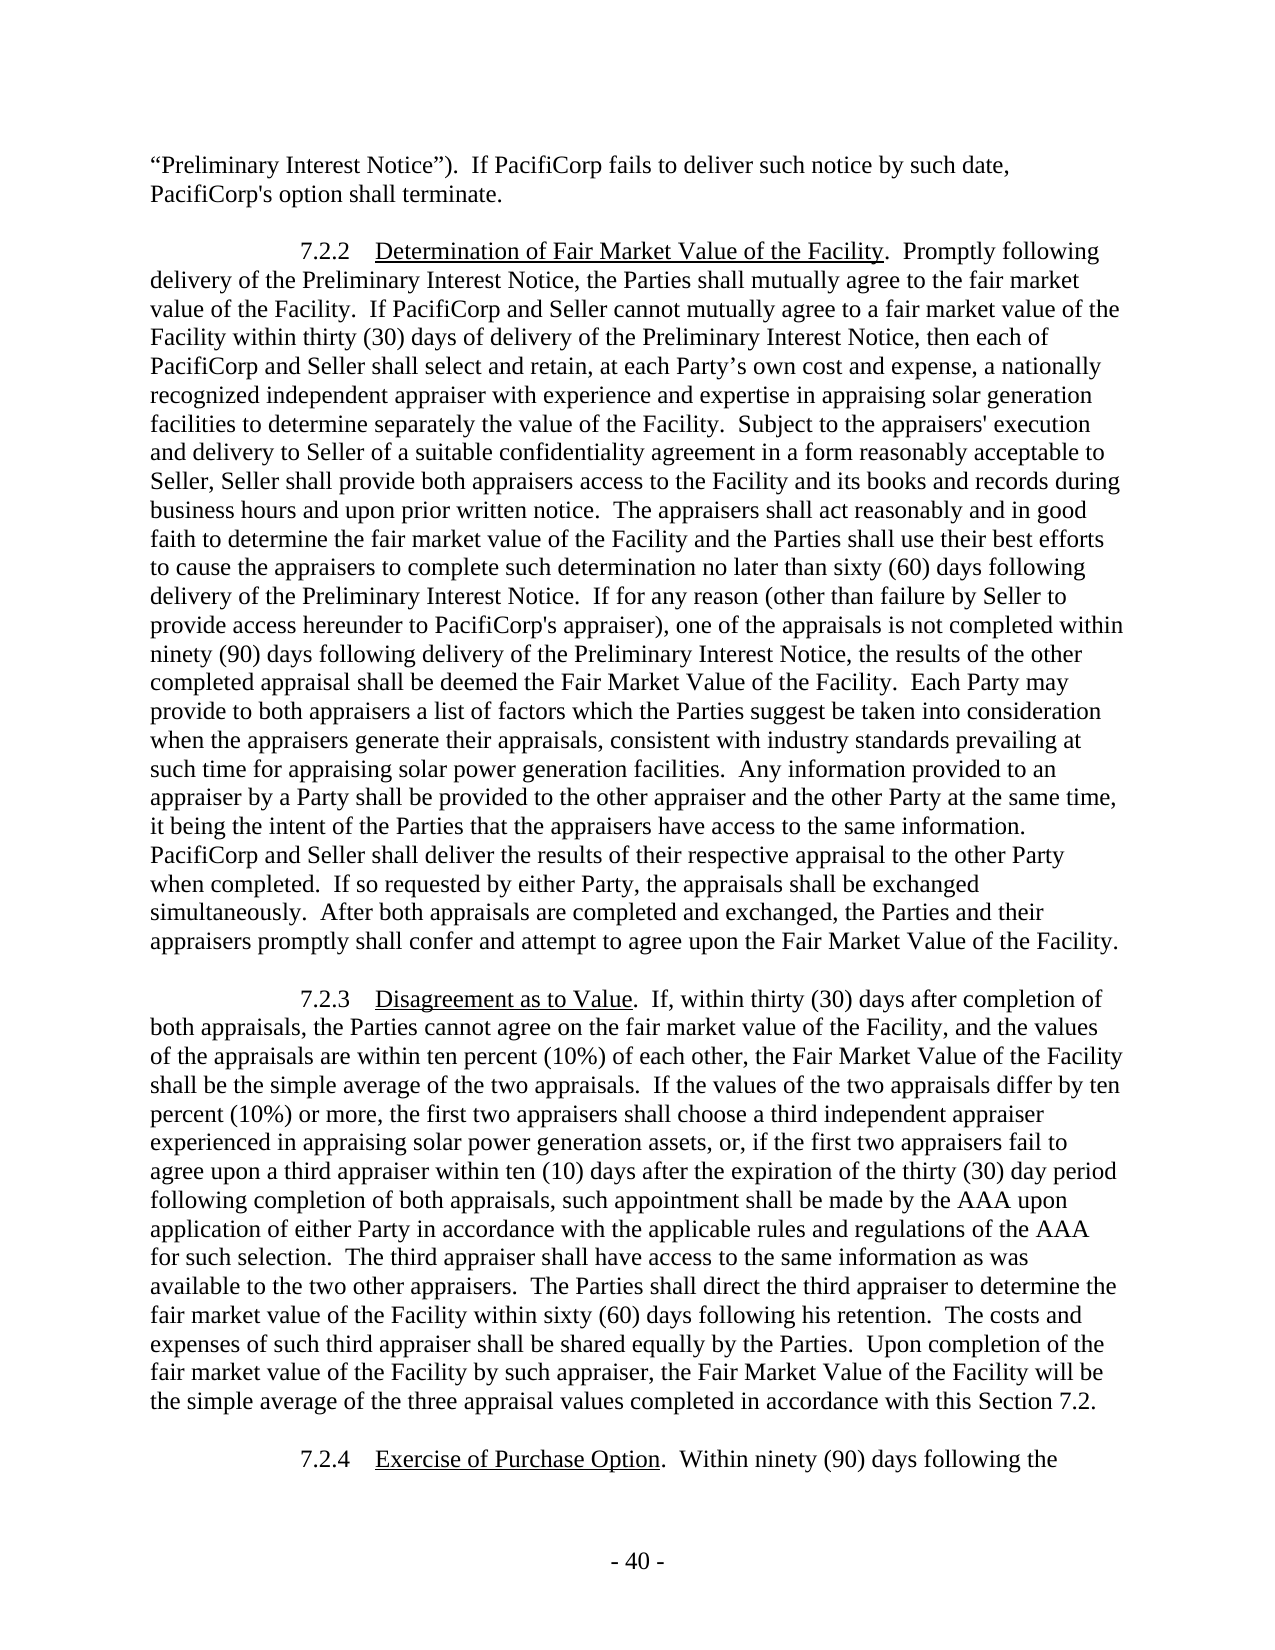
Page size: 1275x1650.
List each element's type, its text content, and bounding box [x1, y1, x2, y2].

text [150, 150, 1125, 207]
text 7.2.3 Disagreement as to Value. If, within thirty (30) days after completion of both appraisals, the Parties cannot agree on the fair market value of the Facility, and the values of the appraisals are within ten percent (10%) of each other, the Fair Market Value of the Facility shall be the simple average of the two appraisals. If the values of the two appraisals differ by ten percent (10%) or more, the first two appraisers shall choose a third independent appraiser experienced in appraising solar power generation assets, or, if the first two appraisers fail to agree upon a third appraiser within ten (10) days after the expiration of the thirty (30) day period following completion of both appraisals, such appointment shall be made by the AAA upon application of either Party in accordance with the applicable rules and regulations of the AAA for such selection. The third appraiser shall have access to the same information as was available to the two other appraisers. The Parties shall direct the third appraiser to determine the fair market value of the Facility within sixty (60) days following his retention. The costs and expenses of such third appraiser shall be shared equally by the Parties. Upon completion of the fair market value of the Facility by such appraiser, the Fair Market Value of the Facility will be the simple average of the three appraisal values completed in accordance with this Section 7.2. [150, 984, 1125, 1415]
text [150, 1444, 1125, 1472]
text 7.2.2 Determination of Fair Market Value of the Facility. Promptly following delivery of the Preliminary Interest Notice, the Parties shall mutually agree to the fair market value of the Facility. If PacifiCorp and Seller cannot mutually agree to a fair market value of the Facility within thirty (30) days of delivery of the Preliminary Interest Notice, then each of PacifiCorp and Seller shall select and retain, at each Party’s own cost and expense, a nationally recognized independent appraiser with experience and expertise in appraising solar generation facilities to determine separately the value of the Facility. Subject to the appraisers' execution and delivery to Seller of a suitable confidentiality agreement in a form reasonably acceptable to Seller, Seller shall provide both appraisers access to the Facility and its books and records during business hours and upon prior written notice. The appraisers shall act reasonably and in good faith to determine the fair market value of the Facility and the Parties shall use their best efforts to cause the appraisers to complete such determination no later than sixty (60) days following delivery of the Preliminary Interest Notice. If for any reason (other than failure by Seller to provide access hereunder to PacifiCorp's appraiser), one of the appraisals is not completed within ninety (90) days following delivery of the Preliminary Interest Notice, the results of the other completed appraisal shall be deemed the Fair Market Value of the Facility. Each Party may provide to both appraisers a list of factors which the Parties suggest be taken into consideration when the appraisers generate their appraisals, consistent with industry standards prevailing at such time for appraising solar power generation facilities. Any information provided to an appraiser by a Party shall be provided to the other appraiser and the other Party at the same time, it being the intent of the Parties that the appraisers have access to the same information. PacifiCorp and Seller shall deliver the results of their respective appraisal to the other Party when completed. If so requested by either Party, the appraisals shall be exchanged simultaneously. After both appraisals are completed and exchanged, the Parties and their appraisers promptly shall confer and attempt to agree upon the Fair Market Value of the Facility. [150, 236, 1125, 955]
